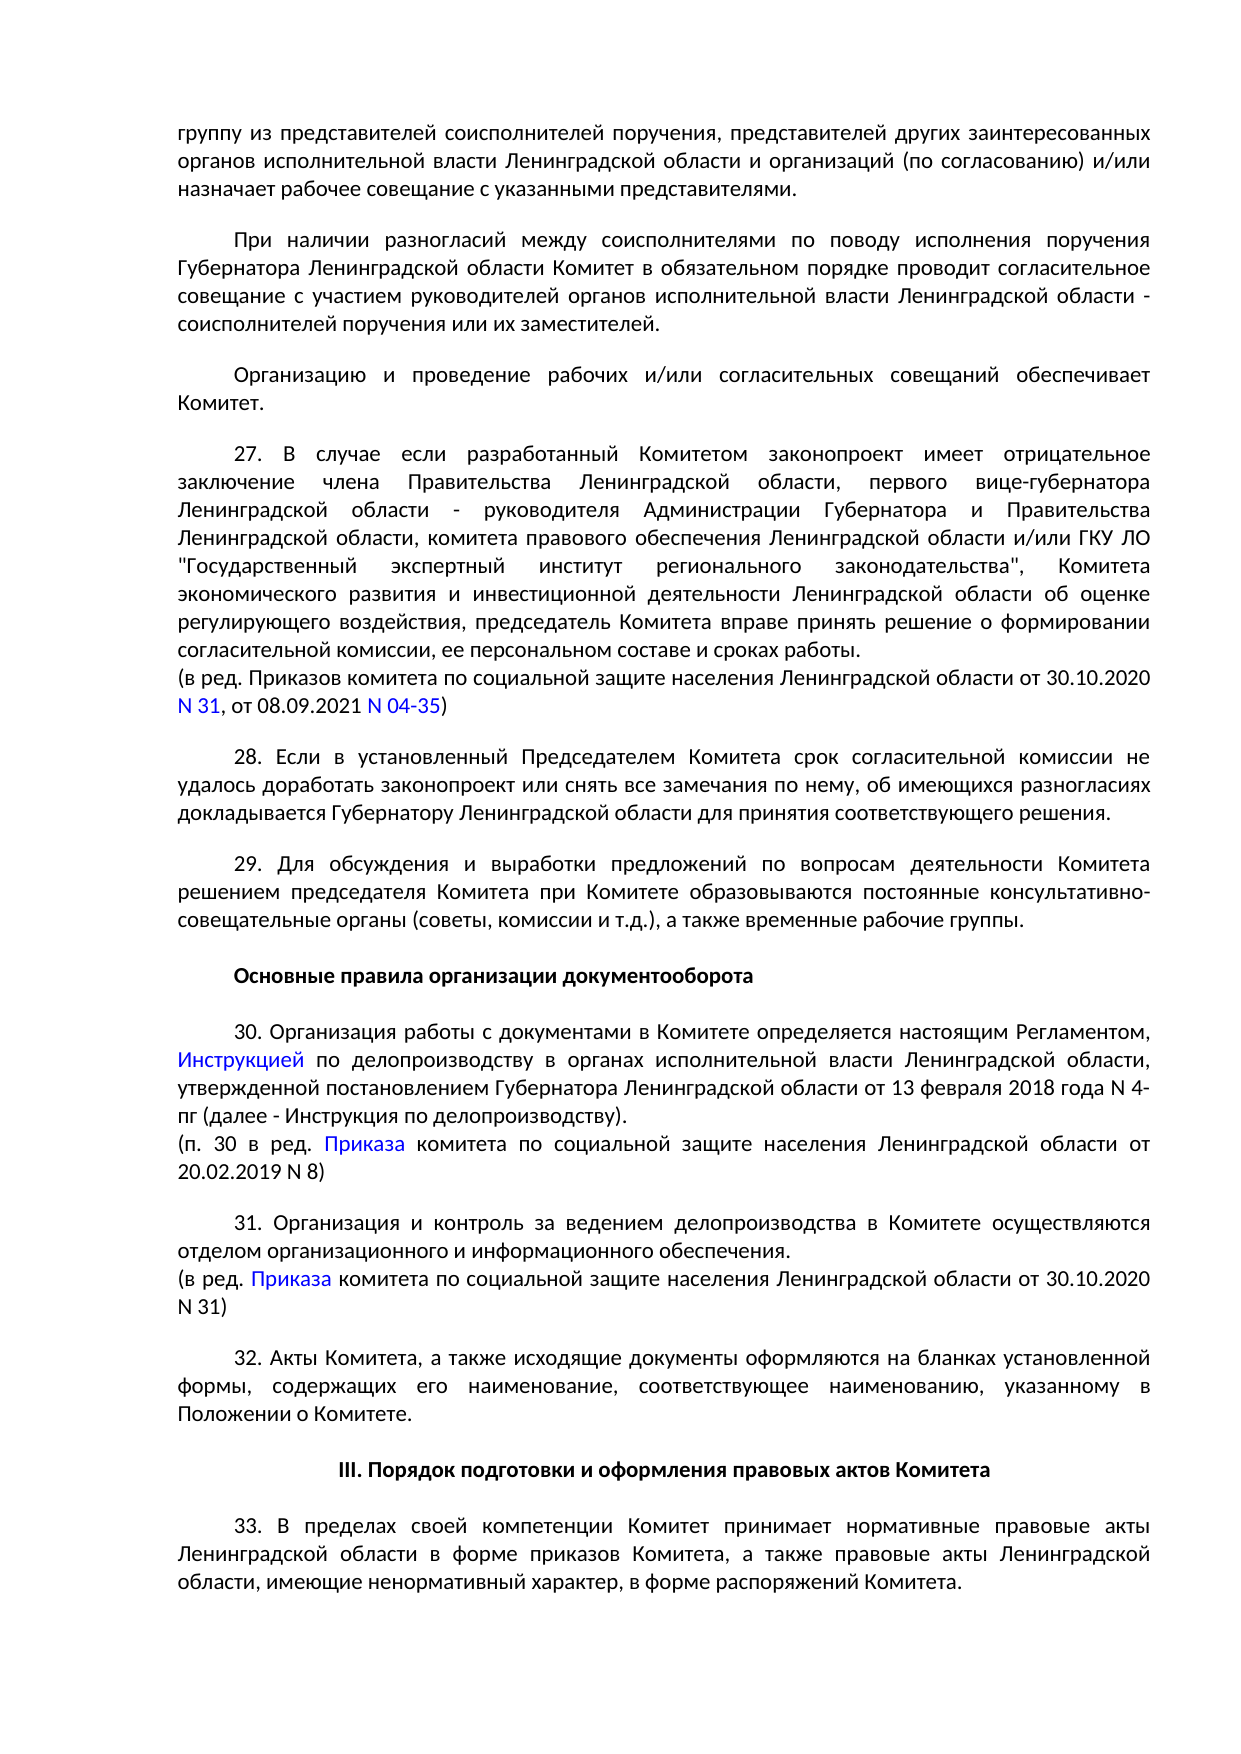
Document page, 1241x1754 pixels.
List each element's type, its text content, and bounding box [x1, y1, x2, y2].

text (в ред. Приказа комитета по социальной защите населения Ленинградской области от 30.10.2020 N 31) [177, 1264, 1152, 1320]
text При наличии разногласий между соисполнителями по поводу исполнения поручения Губернатора Ленинградской области Комитет в обязательном порядке проводит согласительное совещание с участием руководителей органов исполнительной власти Ленинградской области - соисполнителей поручения или их заместителей. [177, 225, 1152, 337]
text (п. 30 в ред. Приказа комитета по социальной защите населения Ленинградской области от 20.02.2019 N 8) [177, 1129, 1152, 1185]
text 32. Акты Комитета, а также исходящие документы оформляются на бланках установленной формы, содержащих его наименование, соответствующее наименованию, указанному в Положении о Комитете. [177, 1343, 1152, 1427]
text Организацию и проведение рабочих и/или согласительных совещаний обеспечивает Комитет. [177, 360, 1152, 416]
title III. Порядок подготовки и оформления правовых актов Комитета [177, 1455, 1152, 1483]
text (в ред. Приказов комитета по социальной защите населения Ленинградской области от 30.10.2020 N 31, от 08.09.2021 N 04-35) [177, 663, 1152, 719]
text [177, 118, 1152, 202]
text 33. В пределах своей компетенции Комитет принимает нормативные правовые акты Ленинградской области в форме приказов Комитета, а также правовые акты Ленинградской области, имеющие ненормативный характер, в форме распоряжений Комитета. [177, 1511, 1152, 1596]
text 27. В случае если разработанный Комитетом законопроект имеет отрицательное заключение члена Правительства Ленинградской области, первого вице-губернатора Ленинградской области - руководителя Администрации Губернатора и Правительства Ленинградской области, комитета правового обеспечения Ленинградской области и/или ГКУ ЛО "Государственный экспертный институт регионального законодательства", Комитета экономического развития и инвестиционной деятельности Ленинградской области об оценке регулирующего воздействия, председатель Комитета вправе принять решение о формировании согласительной комиссии, ее персональном составе и сроках работы. [177, 439, 1152, 663]
text 29. Для обсуждения и выработки предложений по вопросам деятельности Комитета решением председателя Комитета при Комитете образовываются постоянные консультативно-совещательные органы (советы, комиссии и т.д.), а также временные рабочие группы. [177, 849, 1152, 933]
text 28. Если в установленный Председателем Комитета срок согласительной комиссии не удалось доработать законопроект или снять все замечания по нему, об имеющихся разногласиях докладывается Губернатору Ленинградской области для принятия соответствующего решения. [177, 742, 1152, 826]
text 30. Организация работы с документами в Комитете определяется настоящим Регламентом, Инструкцией по делопроизводству в органах исполнительной власти Ленинградской области, утвержденной постановлением Губернатора Ленинградской области от 13 февраля 2018 года N 4-пг (далее - Инструкция по делопроизводству). [177, 1017, 1152, 1129]
title Основные правила организации документооборота [177, 961, 1152, 989]
text 31. Организация и контроль за ведением делопроизводства в Комитете осуществляются отделом организационного и информационного обеспечения. [177, 1208, 1152, 1264]
